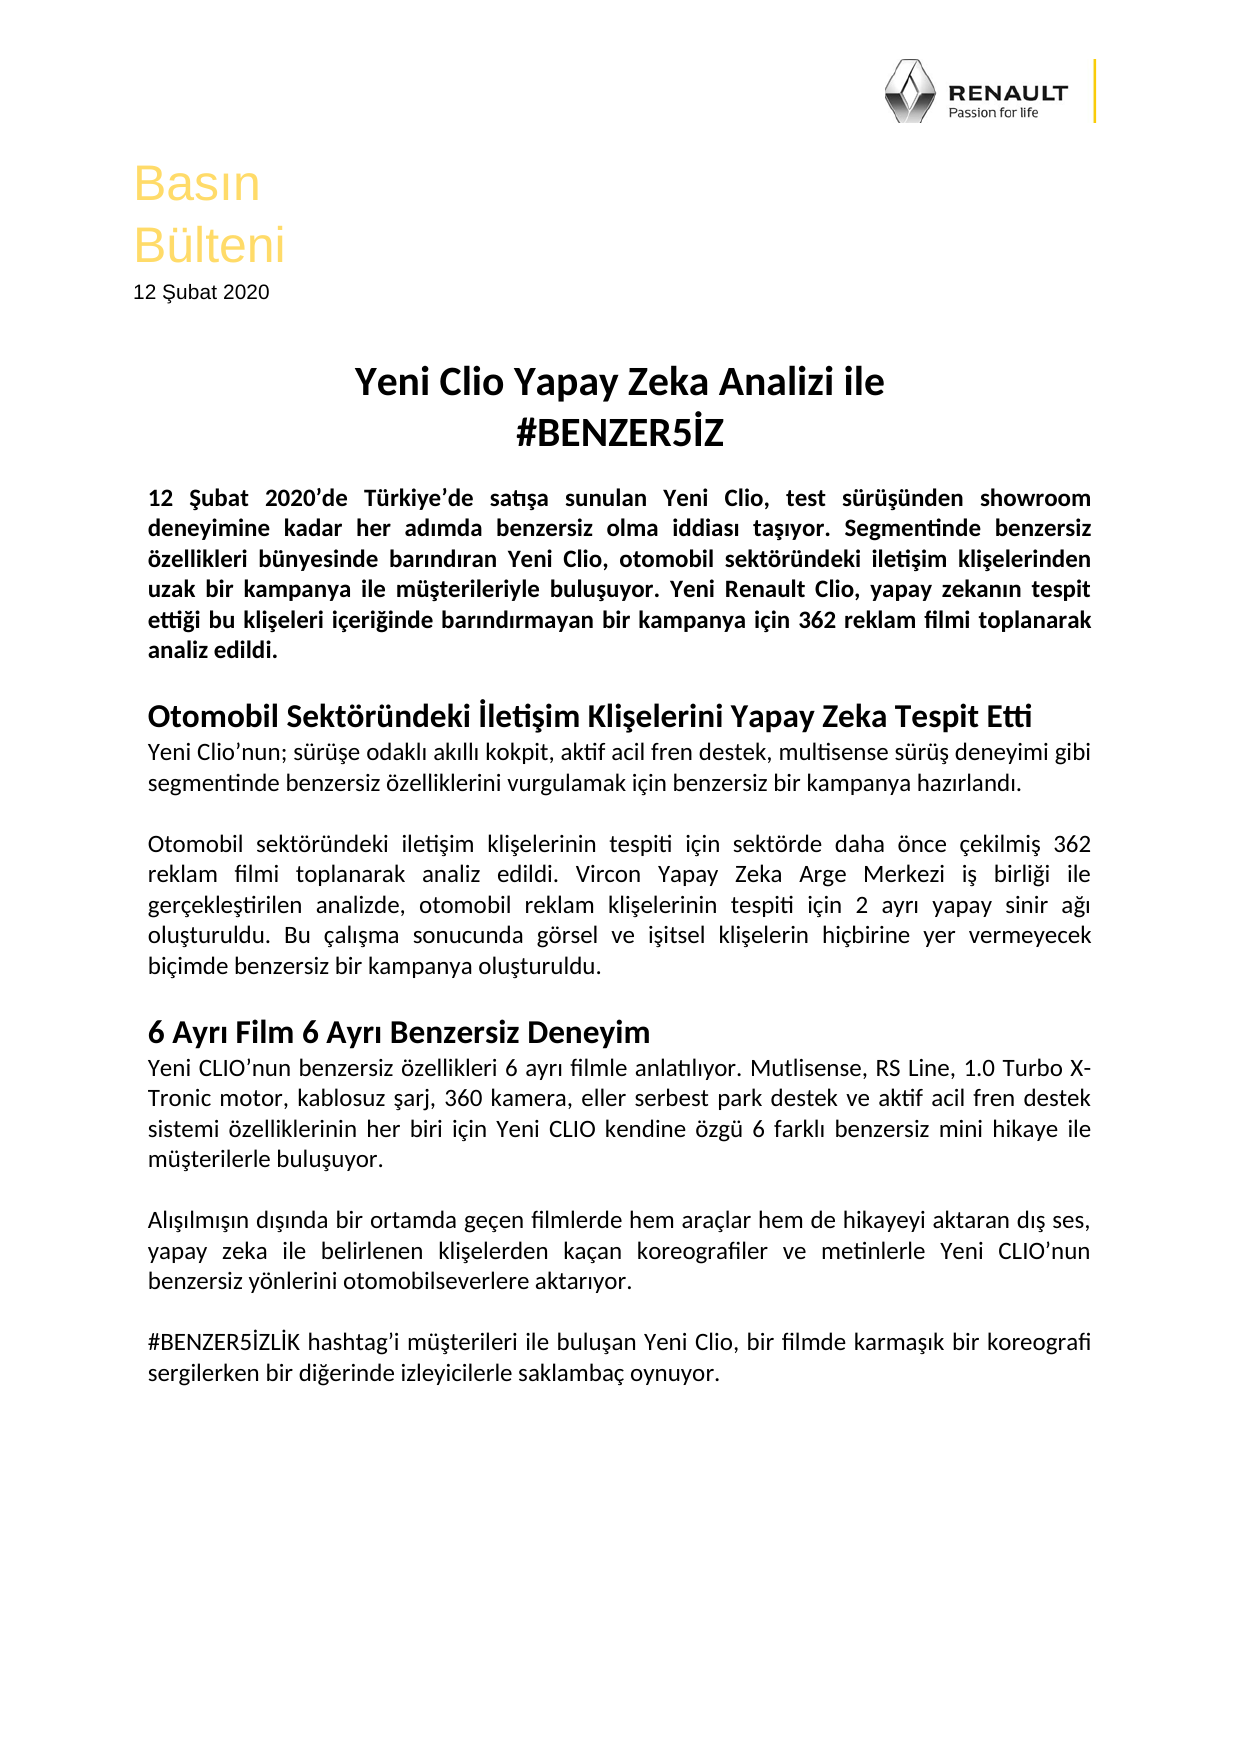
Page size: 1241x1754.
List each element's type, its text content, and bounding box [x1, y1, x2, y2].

picture [883, 59, 1096, 122]
text Yeni Clio’nun; sürüşe odaklı akıllı kokpit, aktif acil fren destek, multisense sürüş deneyimi gibi segmentinde benzersiz özelliklerini vurgulamak için benzersiz bir kampanya hazırlandı. [148, 736, 1093, 797]
text Alışılmışın dışında bir ortamda geçen filmlerde hem araçlar hem de hikayeyi aktaran dış ses, yapay zeka ile belirlenen klişelerden kaçan koreografiler ve metinlerle Yeni CLIO’nun benzersiz yönlerini otomobilseverlere aktarıyor. [148, 1204, 1093, 1296]
text 12 Şubat 2020 [133, 279, 1095, 304]
text #BENZER5İZLİK hashtag’i müşterileri ile buluşan Yeni Clio, bir filmde karmaşık bir koreografi sergilerken bir diğerinde izleyicilerle saklambaç oynuyor. [148, 1326, 1093, 1387]
text Bülteni [133, 216, 1095, 273]
text Basın [133, 153, 1095, 211]
text Yeni Clio Yapay Zeka Analizi ile [148, 355, 1093, 406]
text Otomobil Sektöründeki İletişim Klişelerini Yapay Zeka Tespit Etti [148, 696, 1093, 736]
text Yeni CLIO’nun benzersiz özellikleri 6 ayrı filmle anlatılıyor. Mutlisense, RS Line, 1.0 Turbo X-Tronic motor, kablosuz şarj, 360 kamera, eller serbest park destek ve aktif acil fren destek sistemi özelliklerinin her biri için Yeni CLIO kendine özgü 6 farklı benzersiz mini hikaye ile müşterilerle buluşuyor. [148, 1052, 1093, 1174]
text #BENZER5İZ [148, 406, 1093, 456]
text 12 Şubat 2020’de Türkiye’de satışa sunulan Yeni Clio, test sürüşünden showroom deneyimine kadar her adımda benzersiz olma iddiası taşıyor. Segmentinde benzersiz özellikleri bünyesinde barındıran Yeni Clio, otomobil sektöründeki iletişim klişelerinden uzak bir kampanya ile müşterileriyle buluşuyor. Yeni Renault Clio, yapay zekanın tespit ettiği bu klişeleri içeriğinde barındırmayan bir kampanya için 362 reklam filmi toplanarak analiz edildi. [148, 482, 1093, 665]
text 6 Ayrı Film 6 Ayrı Benzersiz Deneyim [148, 1011, 1093, 1052]
text Otomobil sektöründeki iletişim klişelerinin tespiti için sektörde daha önce çekilmiş 362 reklam filmi toplanarak analiz edildi. Vircon Yapay Zeka Arge Merkezi iş birliği ile gerçekleştirilen analizde, otomobil reklam klişelerinin tespiti için 2 ayrı yapay sinir ağı oluşturuldu. Bu çalışma sonucunda görsel ve işitsel klişelerin hiçbirine yer vermeyecek biçimde benzersiz bir kampanya oluşturuldu. [148, 828, 1093, 980]
